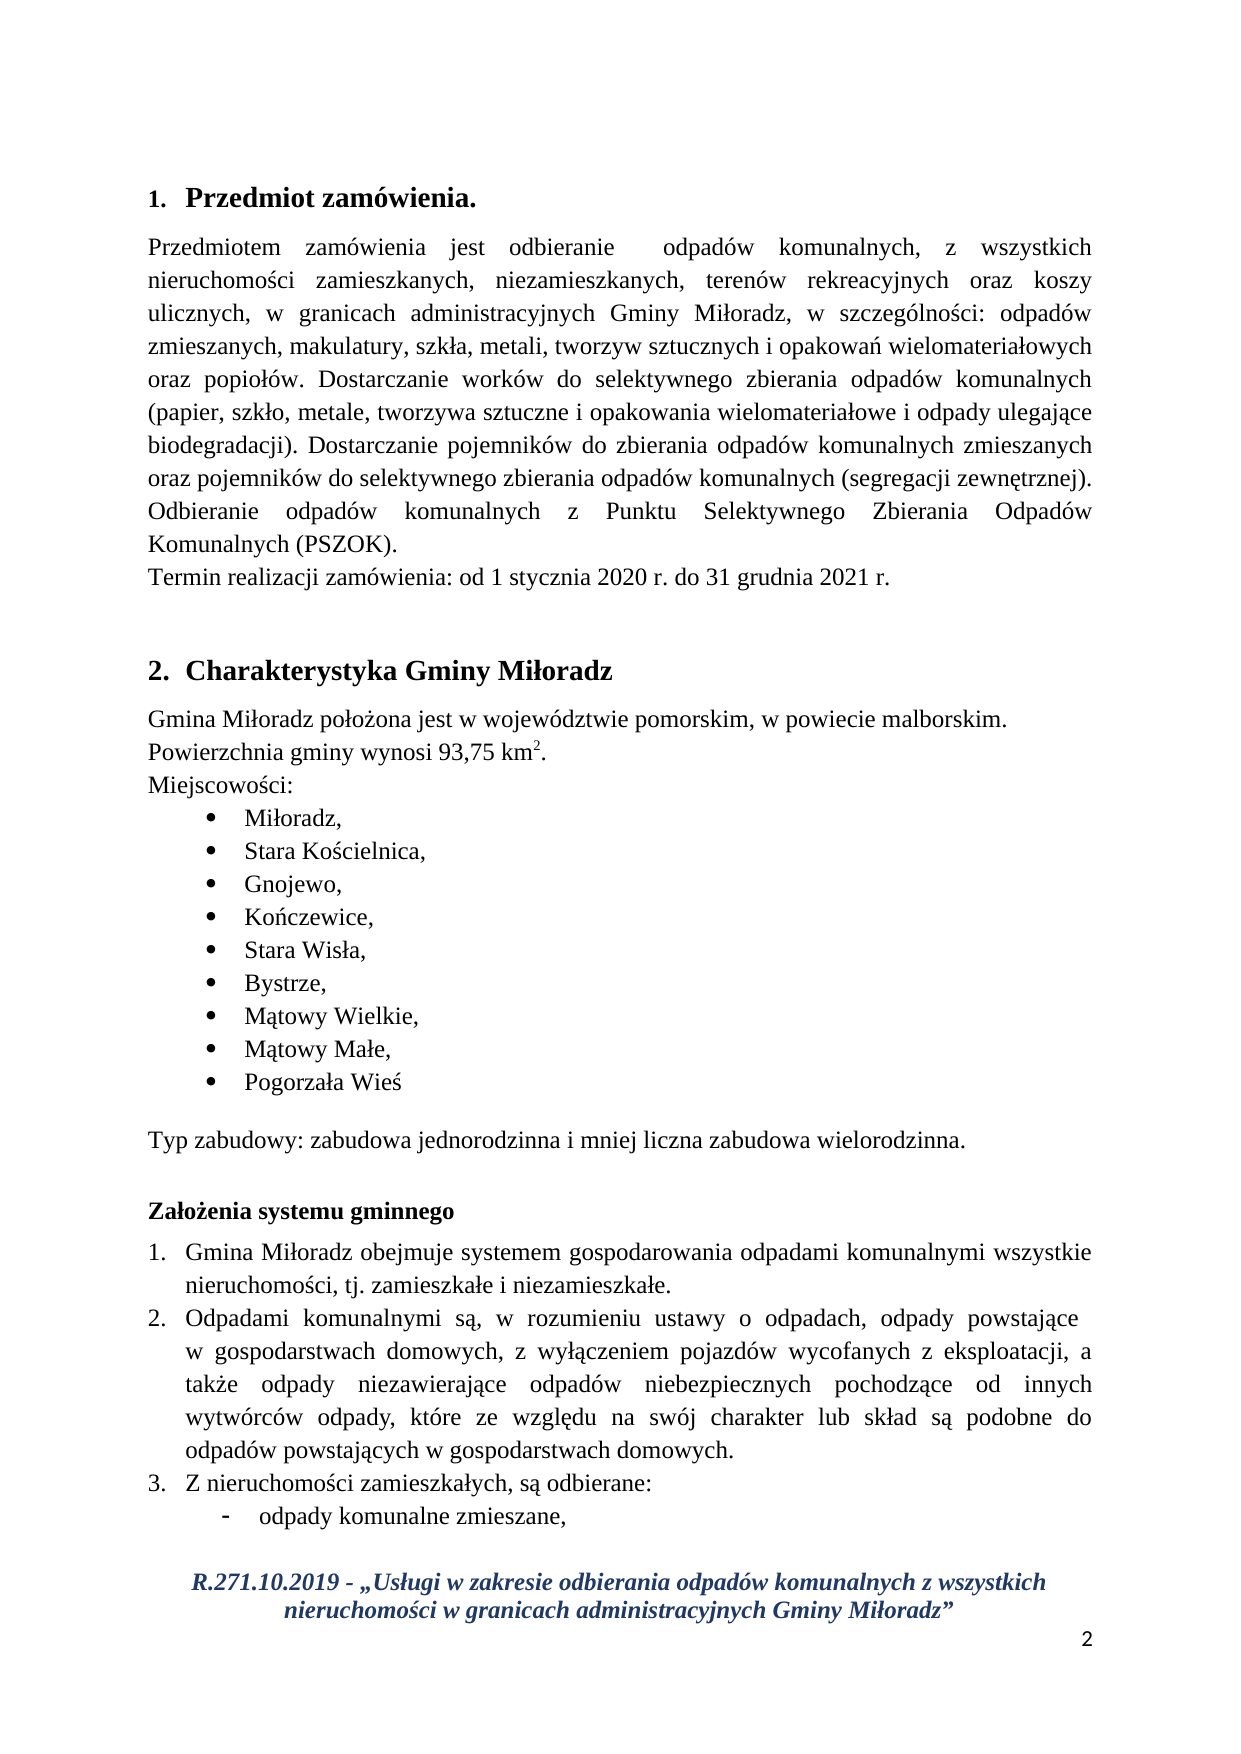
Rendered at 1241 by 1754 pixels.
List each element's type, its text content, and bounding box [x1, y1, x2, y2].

text Termin realizacji zamówienia: od 1 stycznia 2020 r. do 31 grudnia 2021 r. [148, 562, 1093, 591]
text Miejscowości: [148, 770, 1093, 799]
subtitle Założenia systemu gminnego [148, 1196, 1093, 1224]
list Stara Wisła, [207, 935, 1093, 964]
list Bystrze, [207, 968, 1093, 997]
list Gmina Miłoradz obejmuje systemem gospodarowania odpadami komunalnymi wszystkie nieruchomości, tj. zamieszkałe i niezamieszkałe. [148, 1237, 1093, 1299]
list Przedmiot zamówienia. [148, 181, 1093, 214]
text Gmina Miłoradz położona jest w województwie pomorskim, w powiecie malborskim. [148, 704, 1093, 733]
list Mątowy Wielkie, [207, 1001, 1093, 1030]
text Przedmiotem zamówienia jest odbieranie odpadów komunalnych, z wszystkich nieruchomości zamieszkanych, niezamieszkanych, terenów rekreacyjnych oraz koszy ulicznych, w granicach administracyjnych Gminy Miłoradz, w szczególności: odpadów zmieszanych, makulatury, szkła, metali, tworzyw sztucznych i opakowań wielomateriałowych oraz popiołów. Dostarczanie worków do selektywnego zbierania odpadów komunalnych (papier, szkło, metale, tworzywa sztuczne i opakowania wielomateriałowe i odpady ulegające biodegradacji). Dostarczanie pojemników do zbierania odpadów komunalnych zmieszanych oraz pojemników do selektywnego zbierania odpadów komunalnych (segregacji zewnętrznej). Odbieranie odpadów komunalnych z Punktu Selektywnego Zbierania Odpadów Komunalnych (PSZOK). [148, 232, 1093, 558]
text Powierzchnia gminy wynosi 93,75 km2. [148, 737, 1093, 766]
list Miłoradz, [207, 803, 1093, 832]
list Kończewice, [207, 902, 1093, 931]
list odpady komunalne zmieszane, [221, 1501, 1093, 1530]
list Charakterystyka Gminy Miłoradz [148, 653, 1093, 686]
list Stara Kościelnica, [207, 836, 1093, 865]
list Odpadami komunalnymi są, w rozumieniu ustawy o odpadach, odpady powstające w gospodarstwach domowych, z wyłączeniem pojazdów wycofanych z eksploatacji, a także odpady niezawierające odpadów niebezpiecznych pochodzące od innych wytwórców odpady, które ze względu na swój charakter lub skład są podobne do odpadów powstających w gospodarstwach domowych. [148, 1303, 1093, 1464]
list Pogorzała Wieś [207, 1067, 1093, 1096]
list Mątowy Małe, [207, 1034, 1093, 1063]
list Z nieruchomości zamieszkałych, są odbierane: [148, 1468, 1093, 1497]
text Typ zabudowy: zabudowa jednorodzinna i mniej liczna zabudowa wielorodzinna. [148, 1125, 1093, 1154]
list Gnojewo, [207, 869, 1093, 898]
